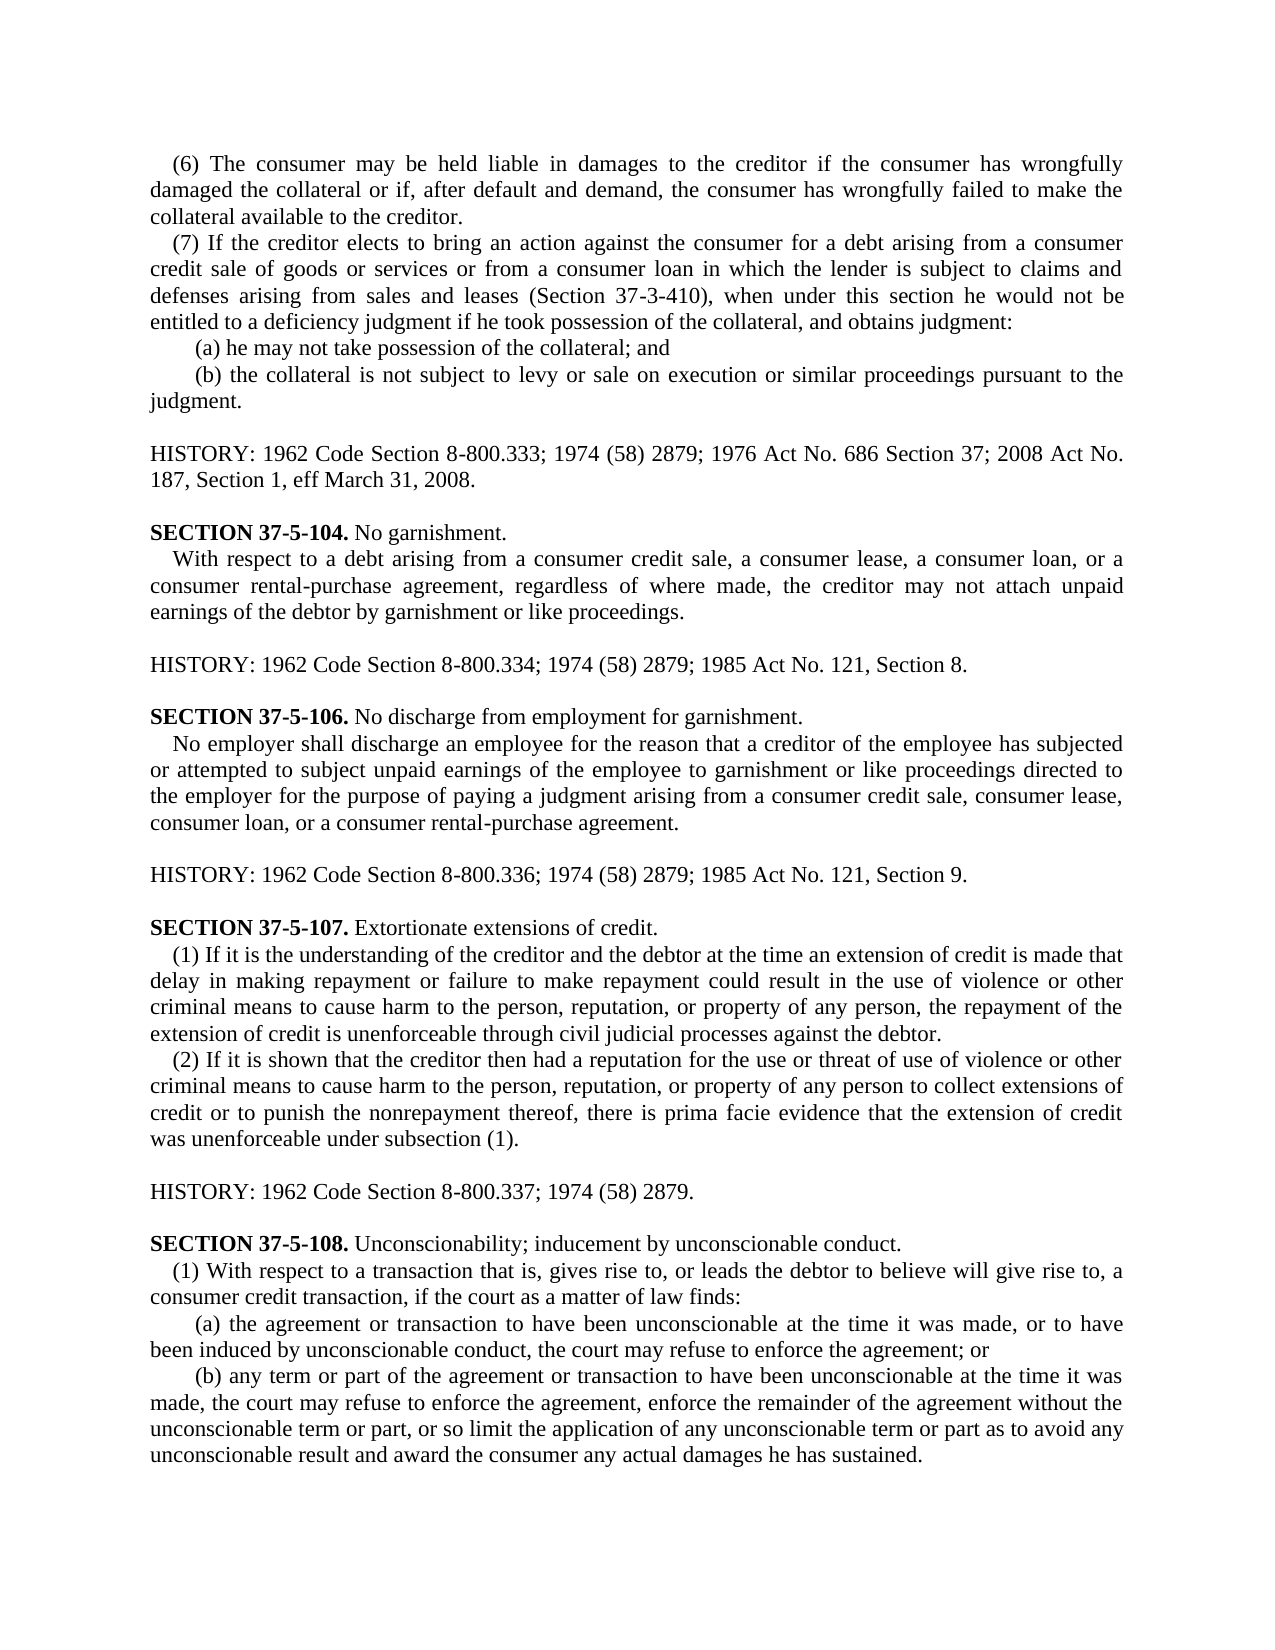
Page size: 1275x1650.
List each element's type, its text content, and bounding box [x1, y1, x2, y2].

text SECTION 37-5-106. No discharge from employment for garnishment. [150, 703, 1125, 730]
text (2) If it is shown that the creditor then had a reputation for the use or threat of use of violence or other criminal means to cause harm to the person, reputation, or property of any person to collect extensions of credit or to punish the nonrepayment thereof, there is prima facie evidence that the extension of credit was unenforceable under subsection (1). [150, 1046, 1125, 1151]
text SECTION 37-5-108. Unconscionability; inducement by unconscionable conduct. [150, 1231, 1125, 1257]
text HISTORY: 1962 Code Section 8-800.333; 1974 (58) 2879; 1976 Act No. 686 Section 37; 2008 Act No. 187, Section 1, eff March 31, 2008. [150, 440, 1125, 493]
text (6) The consumer may be held liable in damages to the creditor if the consumer has wrongfully damaged the collateral or if, after default and demand, the consumer has wrongfully failed to make the collateral available to the creditor. [150, 150, 1125, 229]
text (a) the agreement or transaction to have been unconscionable at the time it was made, or to have been induced by unconscionable conduct, the court may refuse to enforce the agreement; or [150, 1309, 1125, 1362]
text HISTORY: 1962 Code Section 8-800.334; 1974 (58) 2879; 1985 Act No. 121, Section 8. [150, 651, 1125, 677]
text (b) any term or part of the agreement or transaction to have been unconscionable at the time it was made, the court may refuse to enforce the agreement, enforce the remainder of the agreement without the unconscionable term or part, or so limit the application of any unconscionable term or part as to avoid any unconscionable result and award the consumer any actual damages he has sustained. [150, 1362, 1125, 1468]
text No employer shall discharge an employee for the reason that a creditor of the employee has subjected or attempted to subject unpaid earnings of the employee to garnishment or like proceedings directed to the employer for the purpose of paying a judgment arising from a consumer credit sale, consumer lease, consumer loan, or a consumer rental-purchase agreement. [150, 730, 1125, 835]
text (1) If it is the understanding of the creditor and the debtor at the time an extension of credit is made that delay in making repayment or failure to make repayment could result in the use of violence or other criminal means to cause harm to the person, reputation, or property of any person, the repayment of the extension of credit is unenforceable through civil judicial processes against the debtor. [150, 941, 1125, 1046]
text SECTION 37-5-107. Extortionate extensions of credit. [150, 914, 1125, 941]
text SECTION 37-5-104. No garnishment. [150, 519, 1125, 545]
text HISTORY: 1962 Code Section 8-800.336; 1974 (58) 2879; 1985 Act No. 121, Section 9. [150, 862, 1125, 888]
text With respect to a debt arising from a consumer credit sale, a consumer lease, a consumer loan, or a consumer rental-purchase agreement, regardless of where made, the creditor may not attach unpaid earnings of the debtor by garnishment or like proceedings. [150, 545, 1125, 624]
text (b) the collateral is not subject to levy or sale on execution or similar proceedings pursuant to the judgment. [150, 361, 1125, 413]
text (1) With respect to a transaction that is, gives rise to, or leads the debtor to believe will give rise to, a consumer credit transaction, if the court as a matter of law finds: [150, 1257, 1125, 1309]
text (a) he may not take possession of the collateral; and [150, 334, 1125, 361]
text (7) If the creditor elects to bring an action against the consumer for a debt arising from a consumer credit sale of goods or services or from a consumer loan in which the lender is subject to claims and defenses arising from sales and leases (Section 37-3-410), when under this section he would not be entitled to a deficiency judgment if he took possession of the collateral, and obtains judgment: [150, 229, 1125, 334]
text HISTORY: 1962 Code Section 8-800.337; 1974 (58) 2879. [150, 1178, 1125, 1204]
